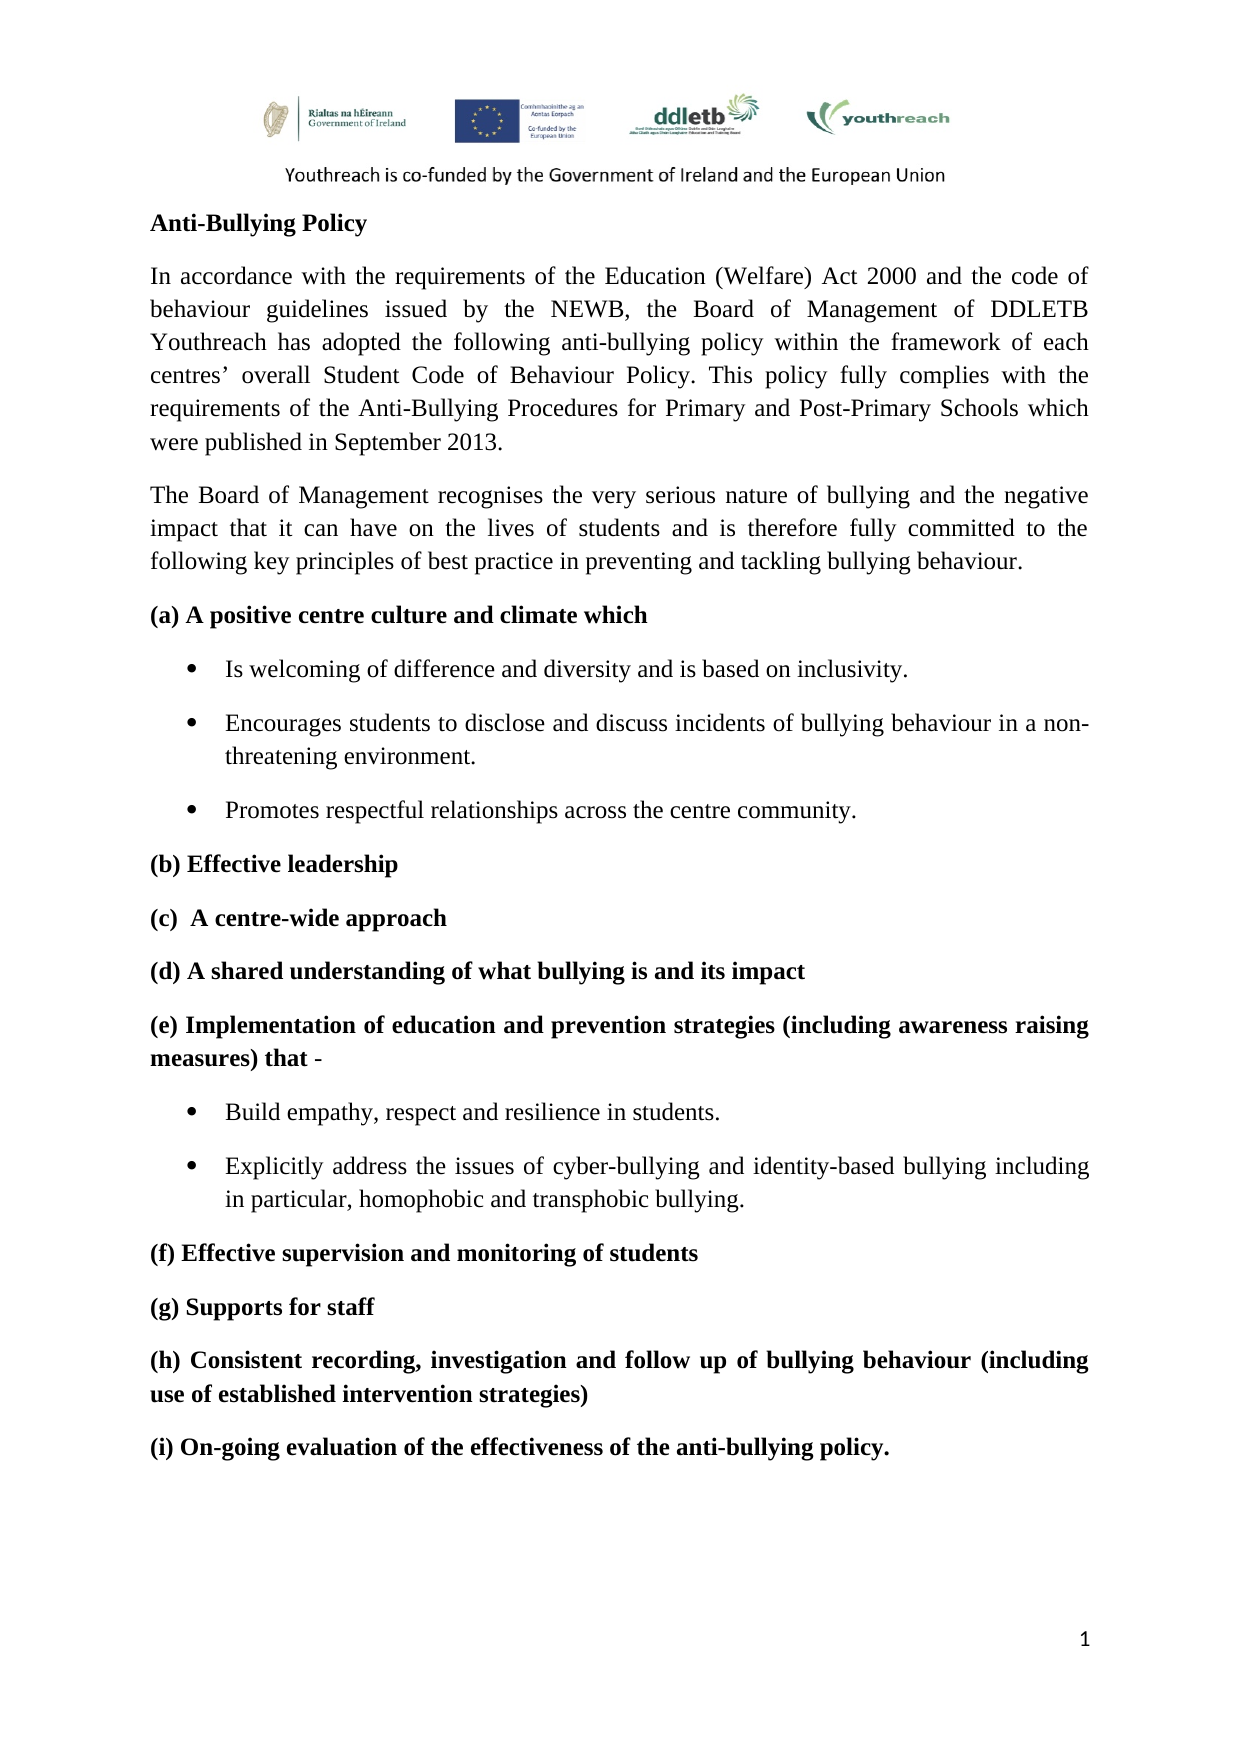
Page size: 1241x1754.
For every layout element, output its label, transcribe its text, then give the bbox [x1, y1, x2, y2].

list Encourages students to disclose and discuss incidents of bullying behaviour in a non-threatening environment. [187, 708, 1090, 770]
text The Board of Management recognises the very serious nature of bullying and the negative impact that it can have on the lives of students and is therefore fully committed to the following key principles of best practice in preventing and tackling bullying behaviour. [150, 480, 1090, 575]
list Promotes respectful relationships across the centre community. [187, 795, 1090, 824]
text In accordance with the requirements of the Education (Welfare) Act 2000 and the code of behaviour guidelines issued by the NEWB, the Board of Management of DDLETB Youthreach has adopted the following anti-bullying policy within the framework of each centres’ overall Student Code of Behaviour Policy. This policy fully complies with the requirements of the Anti-Bullying Procedures for Primary and Post-Primary Schools which were published in September 2013. [150, 261, 1090, 455]
text (c) A centre-wide approach [150, 903, 1090, 931]
text (b) Effective leadership [150, 849, 1090, 877]
list Build empathy, respect and resilience in students. [187, 1097, 1090, 1126]
picture [229, 73, 1011, 208]
text (g) Supports for staff [150, 1292, 1090, 1321]
text Anti-Bullying Policy [150, 208, 1090, 236]
text (i) On-going evaluation of the effectiveness of the anti-bullying policy. [150, 1432, 1090, 1461]
text (h) Consistent recording, investigation and follow up of bullying behaviour (including use of established intervention strategies) [150, 1346, 1090, 1407]
text (d) A shared understanding of what bullying is and its impact [150, 956, 1090, 985]
text (f) Effective supervision and monitoring of students [150, 1238, 1090, 1267]
text (a) A positive centre culture and climate which [150, 600, 1090, 629]
list Is welcoming of difference and diversity and is based on inclusivity. [187, 654, 1090, 683]
text (e) Implementation of education and prevention strategies (including awareness raising measures) that - [150, 1010, 1090, 1072]
list Explicitly address the issues of cyber-bullying and identity-based bullying including in particular, homophobic and transphobic bullying. [187, 1151, 1090, 1213]
